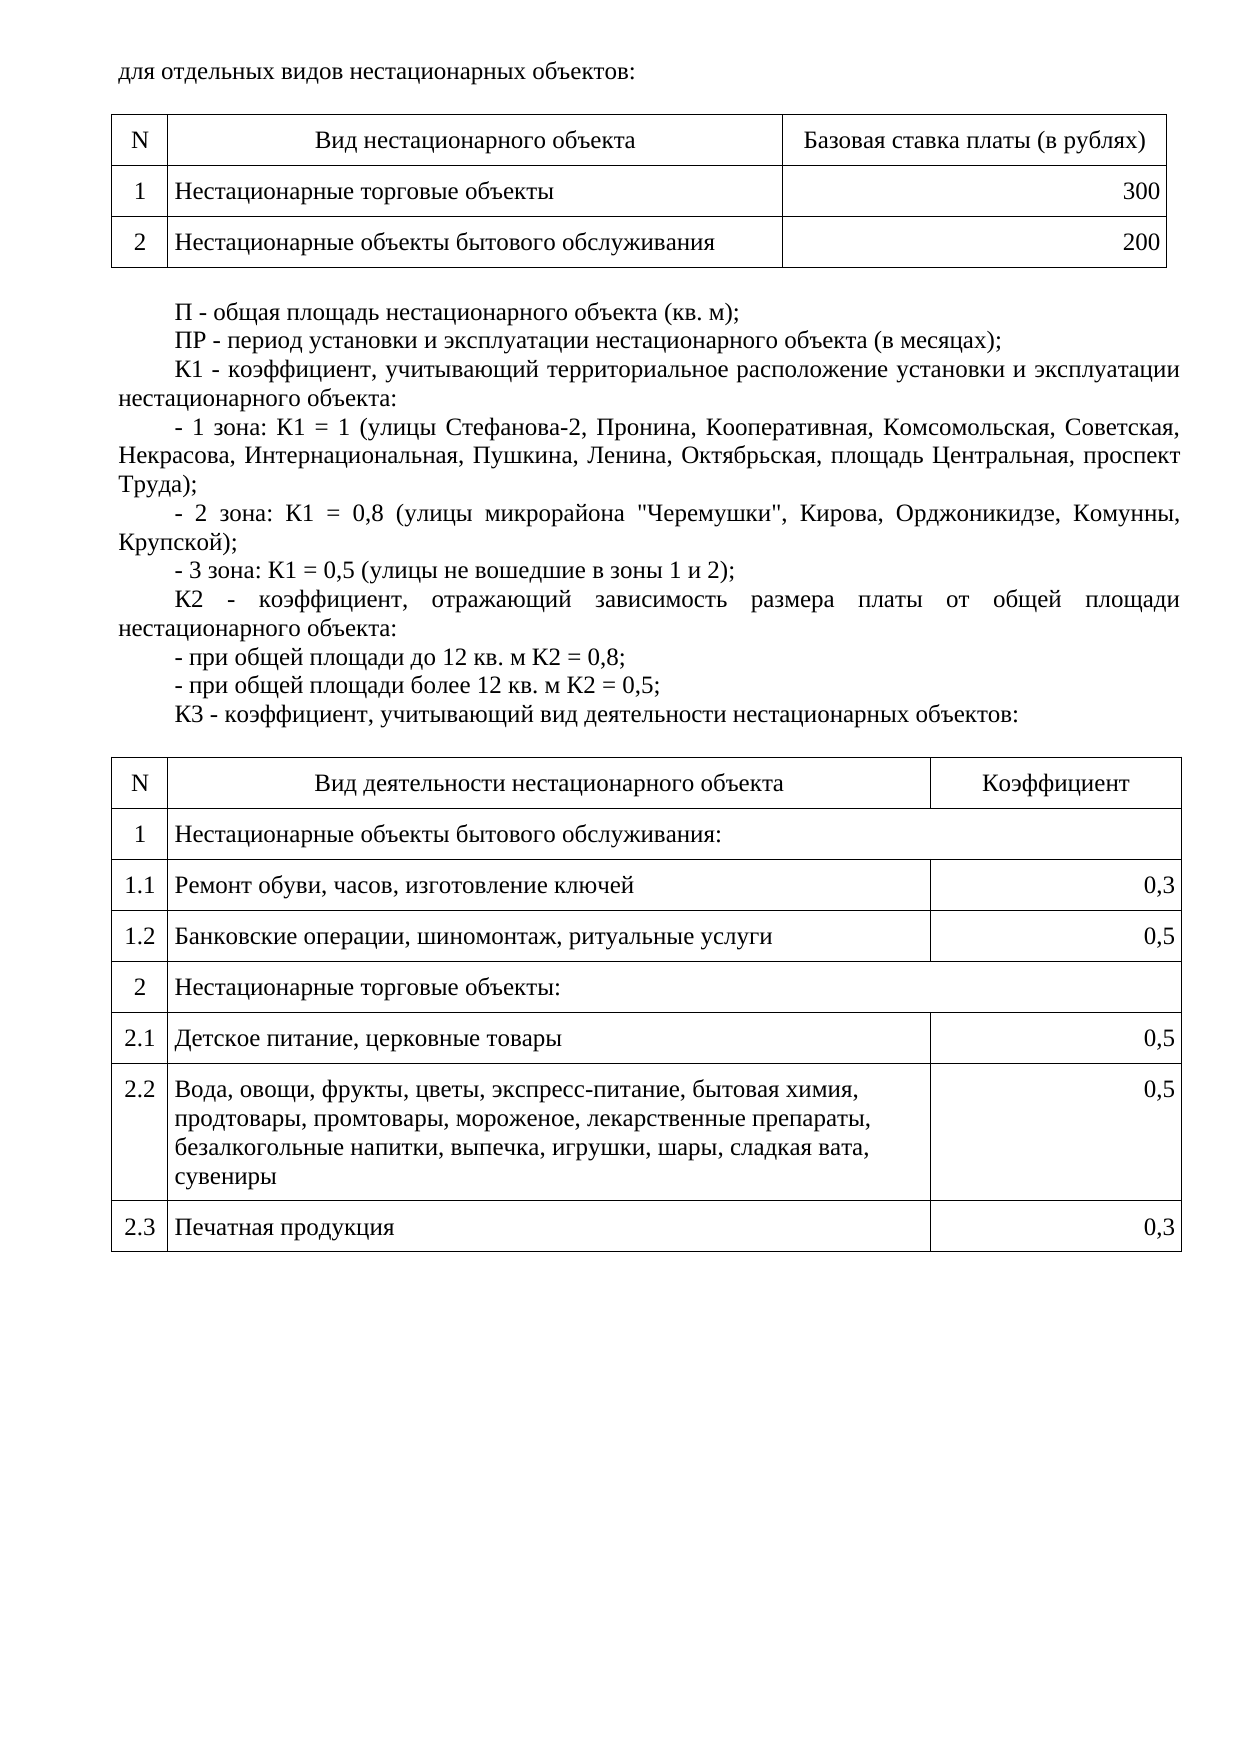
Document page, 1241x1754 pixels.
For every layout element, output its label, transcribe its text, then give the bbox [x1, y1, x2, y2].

table_header Коэффициент [931, 758, 1181, 808]
table_cell 1.2 [112, 911, 167, 961]
table_cell 2.2 [112, 1064, 167, 1200]
table_header N [112, 115, 167, 165]
table_cell Нестационарные торговые объекты [168, 166, 782, 216]
text - при общей площади до 12 кв. м К2 = 0,8; [118, 642, 1181, 670]
table_cell Ремонт обуви, часов, изготовление ключей [168, 860, 930, 910]
table_cell Нестационарные объекты бытового обслуживания: [168, 809, 1181, 859]
table_cell Вода, овощи, фрукты, цветы, экспресс-питание, бытовая химия, продтовары, промтовары, мороженое, лекарственные препараты, безалкогольные напитки, выпечка, игрушки, шары, сладкая вата, сувениры [168, 1064, 930, 1200]
table_header N [112, 758, 167, 808]
table_header Вид нестационарного объекта [168, 115, 782, 165]
text ПР - период установки и эксплуатации нестационарного объекта (в месяцах); [118, 325, 1181, 354]
table_cell Нестационарные объекты бытового обслуживания [168, 217, 782, 267]
table_header Базовая ставка платы (в рублях) [783, 115, 1166, 165]
table_cell 0,5 [931, 911, 1181, 961]
text К3 - коэффициент, учитывающий вид деятельности нестационарных объектов: [118, 699, 1181, 728]
table_cell Нестационарные торговые объекты: [168, 962, 1181, 1012]
table_cell 0,5 [931, 1013, 1181, 1063]
table_cell 0,5 [931, 1064, 1181, 1200]
table_cell 1 [112, 166, 167, 216]
table_cell 2.3 [112, 1201, 167, 1251]
text К2 - коэффициент, отражающий зависимость размера платы от общей площади нестационарного объекта: [118, 584, 1181, 642]
table_cell 2 [112, 962, 167, 1012]
text - 1 зона: К1 = 1 (улицы Стефанова-2, Пронина, Кооперативная, Комсомольская, Советская, Некрасова, Интернациональная, Пушкина, Ленина, Октябрьская, площадь Центральная, проспект Труда); [118, 412, 1181, 498]
table_cell Банковские операции, шиномонтаж, ритуальные услуги [168, 911, 930, 961]
text - 2 зона: К1 = 0,8 (улицы микрорайона "Черемушки", Кирова, Орджоникидзе, Комунны, Крупской); [118, 498, 1181, 555]
table_cell 1 [112, 809, 167, 859]
table_cell 0,3 [931, 860, 1181, 910]
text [118, 56, 1181, 85]
table_cell 2.1 [112, 1013, 167, 1063]
table_cell 0,3 [931, 1201, 1181, 1251]
table_header Вид деятельности нестационарного объекта [168, 758, 930, 808]
text К1 - коэффициент, учитывающий территориальное расположение установки и эксплуатации нестационарного объекта: [118, 354, 1181, 412]
table_cell Детское питание, церковные товары [168, 1013, 930, 1063]
table_cell 1.1 [112, 860, 167, 910]
text П - общая площадь нестационарного объекта (кв. м); [118, 297, 1181, 325]
table_cell Печатная продукция [168, 1201, 930, 1251]
table_cell 300 [783, 166, 1166, 216]
table_cell 200 [783, 217, 1166, 267]
text - при общей площади более 12 кв. м К2 = 0,5; [118, 670, 1181, 699]
text - 3 зона: К1 = 0,5 (улицы не вошедшие в зоны 1 и 2); [118, 555, 1181, 584]
table_cell 2 [112, 217, 167, 267]
